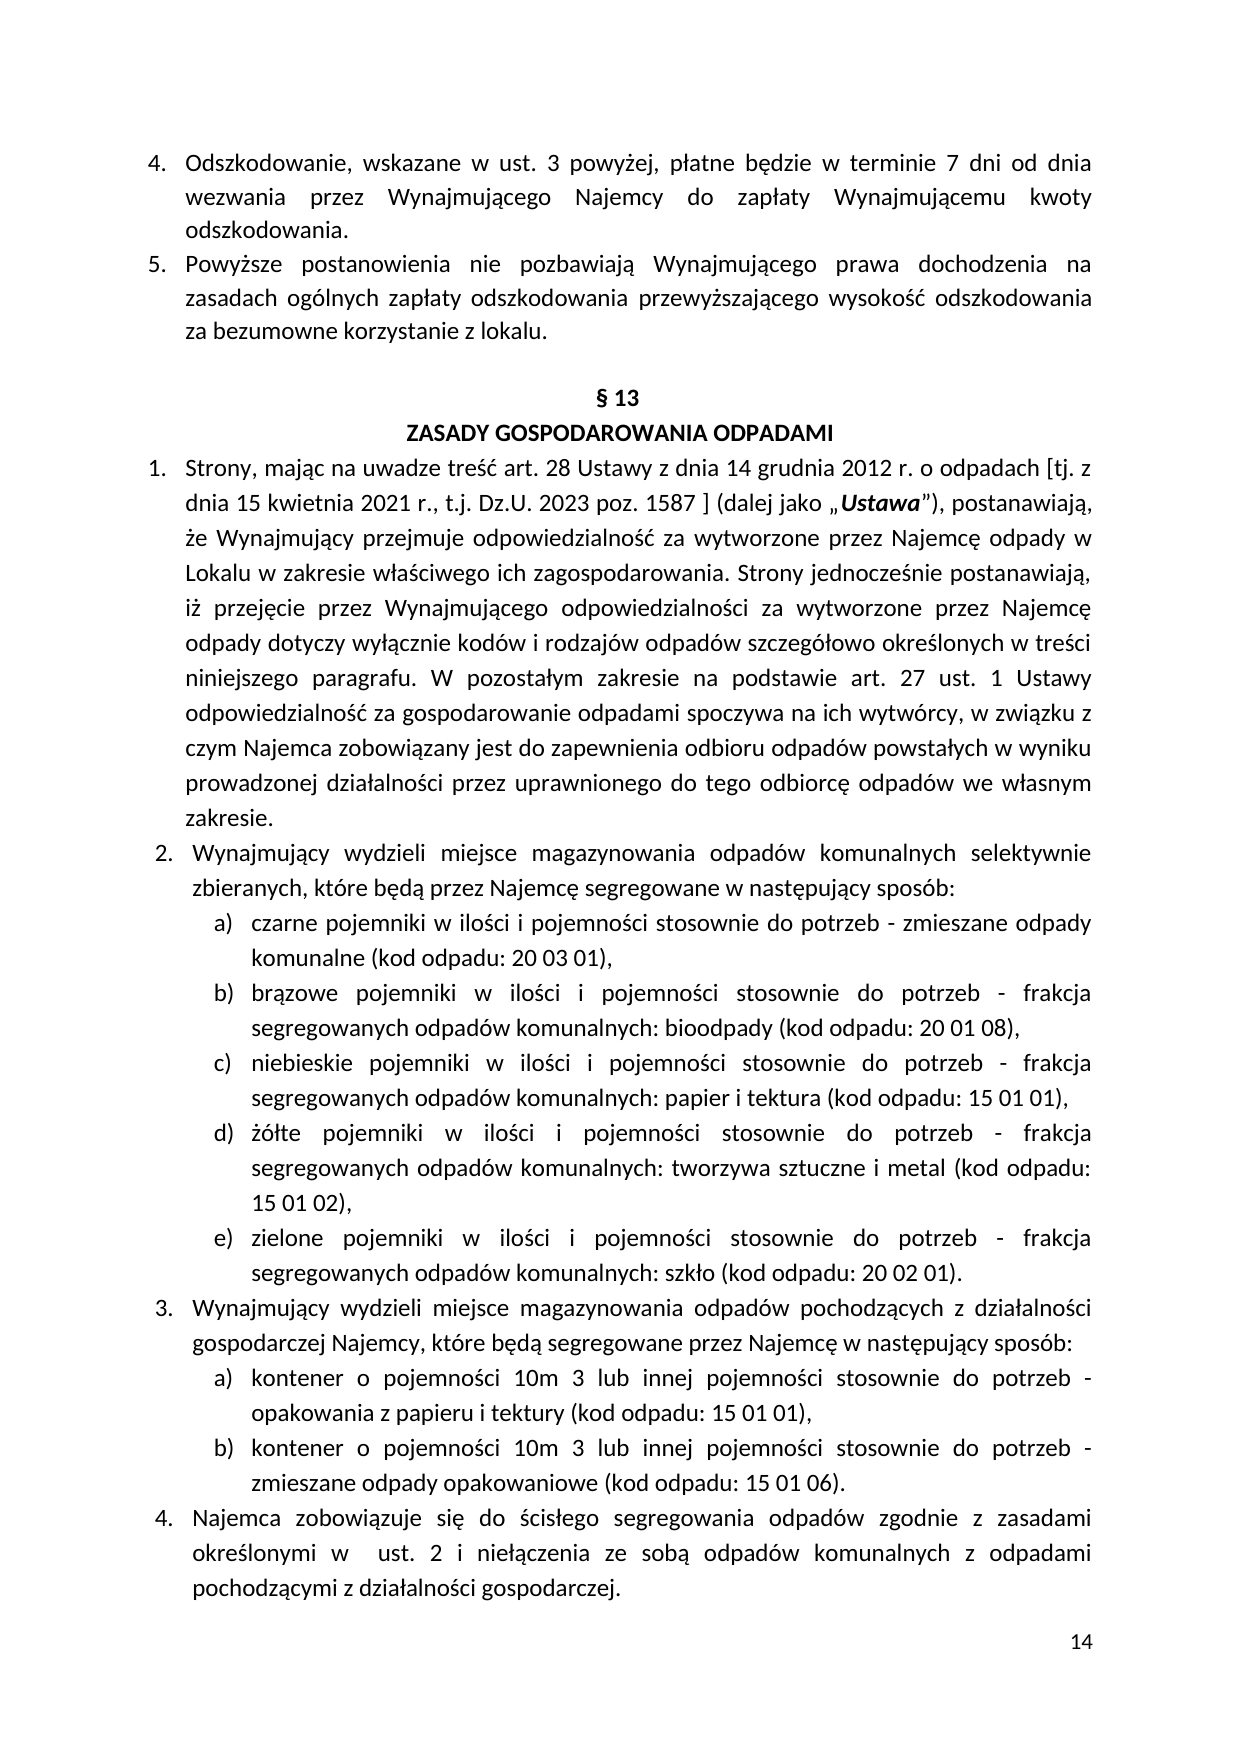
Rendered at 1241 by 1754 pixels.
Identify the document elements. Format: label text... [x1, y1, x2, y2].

list Najemca zobowiązuje się do ścisłego segregowania odpadów zgodnie z zasadami określonymi w ust. 2 i niełączenia ze sobą odpadów komunalnych z odpadami pochodzącymi z działalności gospodarczej. [154, 1502, 1093, 1603]
list Wynajmujący wydzieli miejsce magazynowania odpadów komunalnych selektywnie zbieranych, które będą przez Najemcę segregowane w następujący sposób: [154, 837, 1093, 903]
list Odszkodowanie, wskazane w ust. 3 powyżej, płatne będzie w terminie 7 dni od dnia wezwania przez Wynajmującego Najemcy do zapłaty Wynajmującemu kwoty odszkodowania. [148, 148, 1093, 245]
text § 13 ZASADY GOSPODAROWANIA ODPADAMI [148, 382, 1093, 448]
list niebieskie pojemniki w ilości i pojemności stosownie do potrzeb - frakcja segregowanych odpadów komunalnych: papier i tektura (kod odpadu: 15 01 01), [213, 1047, 1093, 1113]
list kontener o pojemności 10m 3 lub innej pojemności stosownie do potrzeb - zmieszane odpady opakowaniowe (kod odpadu: 15 01 06). [213, 1432, 1093, 1498]
list Wynajmujący wydzieli miejsce magazynowania odpadów pochodzących z działalności gospodarczej Najemcy, które będą segregowane przez Najemcę w następujący sposób: [154, 1292, 1093, 1358]
list kontener o pojemności 10m 3 lub innej pojemności stosownie do potrzeb - opakowania z papieru i tektury (kod odpadu: 15 01 01), [213, 1362, 1093, 1428]
list brązowe pojemniki w ilości i pojemności stosownie do potrzeb - frakcja segregowanych odpadów komunalnych: bioodpady (kod odpadu: 20 01 08), [213, 977, 1093, 1043]
list zielone pojemniki w ilości i pojemności stosownie do potrzeb - frakcja segregowanych odpadów komunalnych: szkło (kod odpadu: 20 02 01). [213, 1222, 1093, 1288]
list żółte pojemniki w ilości i pojemności stosownie do potrzeb - frakcja segregowanych odpadów komunalnych: tworzywa sztuczne i metal (kod odpadu: 15 01 02), [213, 1117, 1093, 1218]
list Strony, mając na uwadze treść art. 28 Ustawy z dnia 14 grudnia 2012 r. o odpadach [tj. z dnia 15 kwietnia 2021 r., t.j. Dz.U. 2023 poz. 1587 ] (dalej jako „Ustawa”), postanawiają, że Wynajmujący przejmuje odpowiedzialność za wytworzone przez Najemcę odpady w Lokalu w zakresie właściwego ich zagospodarowania. Strony jednocześnie postanawiają, iż przejęcie przez Wynajmującego odpowiedzialności za wytworzone przez Najemcę odpady dotyczy wyłącznie kodów i rodzajów odpadów szczegółowo określonych w treści niniejszego paragrafu. W pozostałym zakresie na podstawie art. 27 ust. 1 Ustawy odpowiedzialność za gospodarowanie odpadami spoczywa na ich wytwórcy, w związku z czym Najemca zobowiązany jest do zapewnienia odbioru odpadów powstałych w wyniku prowadzonej działalności przez uprawnionego do tego odbiorcę odpadów we własnym zakresie. [148, 452, 1093, 833]
list czarne pojemniki w ilości i pojemności stosownie do potrzeb - zmieszane odpady komunalne (kod odpadu: 20 03 01), [213, 907, 1093, 973]
list Powyższe postanowienia nie pozbawiają Wynajmującego prawa dochodzenia na zasadach ogólnych zapłaty odszkodowania przewyższającego wysokość odszkodowania za bezumowne korzystanie z lokalu. [148, 248, 1093, 346]
